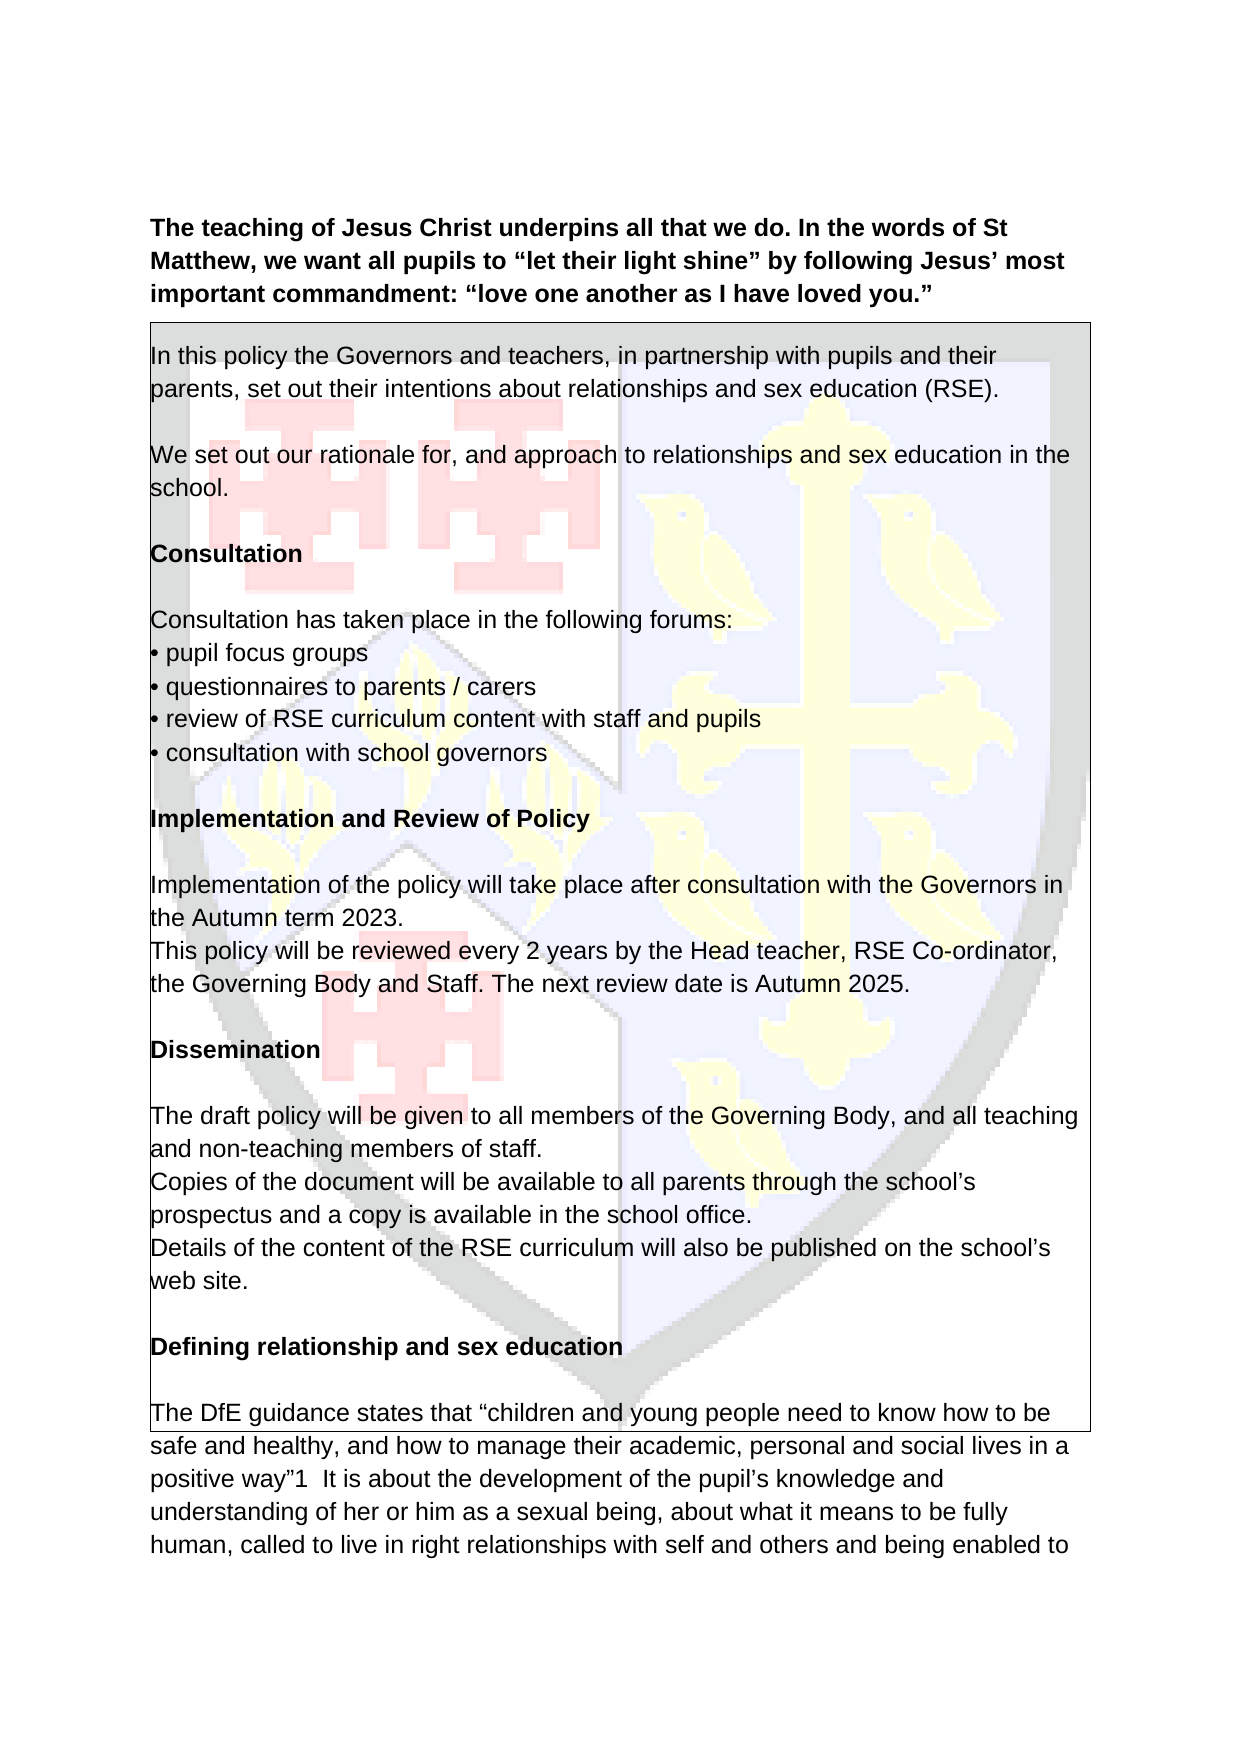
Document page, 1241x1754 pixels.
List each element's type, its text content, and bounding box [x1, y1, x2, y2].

text The draft policy will be given to all members of the Governing Body, and all teaching and non-teaching members of staff. [150, 1101, 1090, 1162]
text This policy will be reviewed every 2 years by the Head teacher, RSE Co-ordinator, the Governing Body and Staff. The next review date is Autumn 2025. [150, 936, 1090, 997]
text Consultation [150, 539, 1090, 568]
text • review of RSE curriculum content with staff and pupils [150, 704, 1090, 733]
text Consultation has taken place in the following forums: [150, 605, 1090, 634]
text • pupil focus groups [150, 638, 1090, 667]
text • consultation with school governors [150, 737, 1090, 766]
text Dissemination [150, 1035, 1090, 1063]
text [150, 1398, 1090, 1559]
text Defining relationship and sex education [150, 1332, 1090, 1361]
text Details of the content of the RSE curriculum will also be published on the school’s web site. [150, 1233, 1090, 1294]
text We set out our rationale for, and approach to relationships and sex education in the school. [150, 440, 1090, 502]
text The teaching of Jesus Christ underpins all that we do. In the words of St Matthew, we want all pupils to “let their light shine” by following Jesus’ most important commandment: “love one another as I have loved you.” [150, 213, 1090, 308]
text Copies of the document will be available to all parents through the school’s prospectus and a copy is available in the school office. [150, 1167, 1090, 1228]
text Implementation of the policy will take place after consultation with the Governors in the Autumn term 2023. [150, 869, 1090, 931]
text Implementation and Review of Policy [150, 803, 1090, 832]
text • questionnaires to parents / carers [150, 671, 1090, 700]
text In this policy the Governors and teachers, in partnership with pupils and their parents, set out their intentions about relationships and sex education (RSE). [150, 341, 1090, 403]
